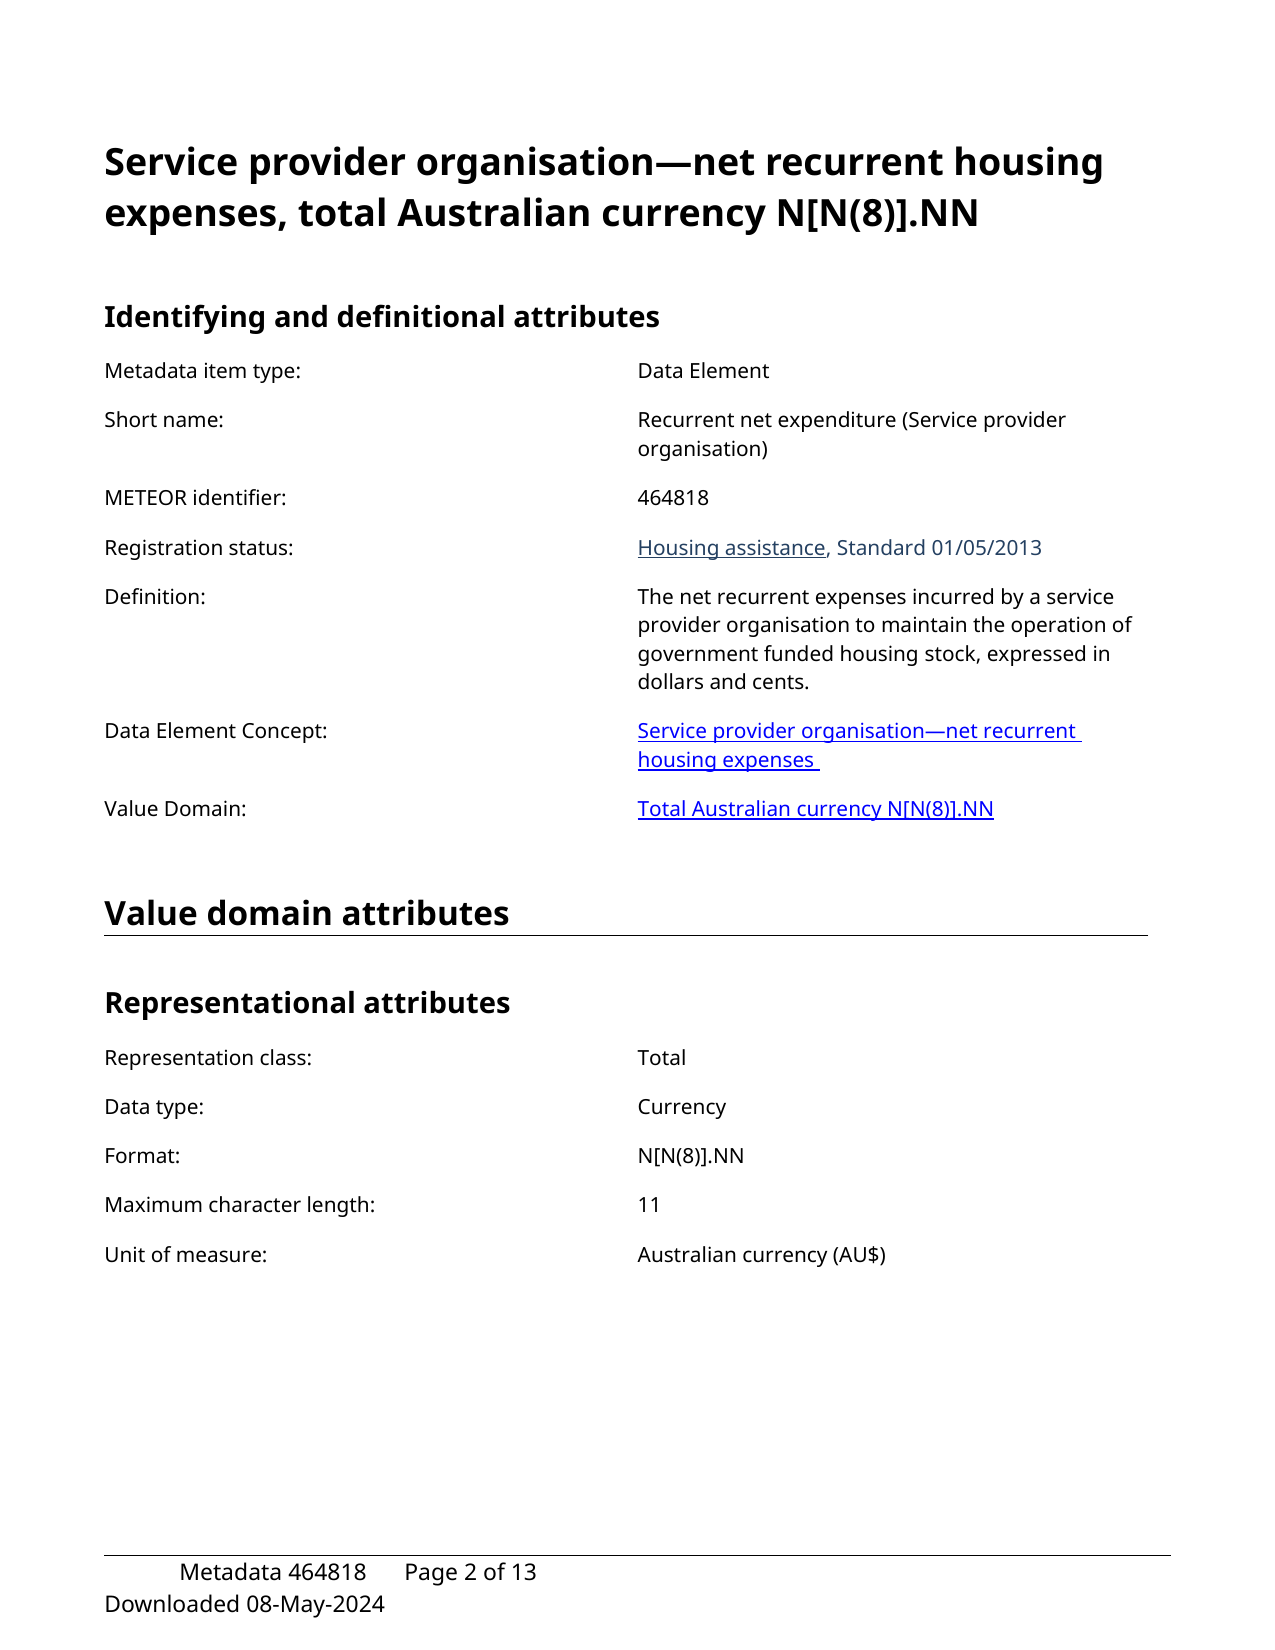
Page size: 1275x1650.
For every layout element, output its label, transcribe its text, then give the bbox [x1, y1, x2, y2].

table_cell Unit of measure: [93, 1229, 626, 1278]
subtitle Service provider organisation—net recurrent housing expenses, total Australian currency N[N(8)].NN [104, 135, 1171, 237]
table_cell Recurrent net expenditure (Service provider organisation) [626, 395, 1159, 473]
table_cell 11 [626, 1180, 1159, 1229]
table_cell Data type: [93, 1081, 626, 1131]
table_cell Registration status: [93, 522, 626, 571]
table_cell Total Australian currency N[N(8)].NN [626, 784, 1159, 833]
table_cell Maximum character length: [93, 1180, 626, 1229]
table_cell Representation class: [93, 1032, 626, 1081]
table_header Identifying and definitional attributes [93, 250, 1159, 346]
table_cell Data Element [626, 346, 1159, 395]
table_cell METEOR identifier: [93, 473, 626, 522]
table_cell Australian currency (AU$) [626, 1229, 1159, 1278]
table_cell Short name: [93, 395, 626, 473]
table_header Value domain attributes [93, 864, 1159, 936]
table_cell Format: [93, 1131, 626, 1180]
table_cell Metadata item type: [93, 346, 626, 395]
table_cell The net recurrent expenses incurred by a service provider organisation to maintain the operation of government funded housing stock, expressed in dollars and cents. [626, 571, 1159, 706]
table_cell Data Element Concept: [93, 706, 626, 784]
table_cell Representational attributes [93, 936, 1159, 1032]
table_cell Total [626, 1032, 1159, 1081]
table_cell Currency [626, 1081, 1159, 1131]
table_cell Value Domain: [93, 784, 626, 833]
table_cell Housing assistance, Standard 01/05/2013 [626, 522, 1159, 571]
table_cell Definition: [93, 571, 626, 706]
table_cell N[N(8)].NN [626, 1131, 1159, 1180]
table_cell 464818 [626, 473, 1159, 522]
table_cell Service provider organisation—net recurrent housing expenses [626, 706, 1159, 784]
